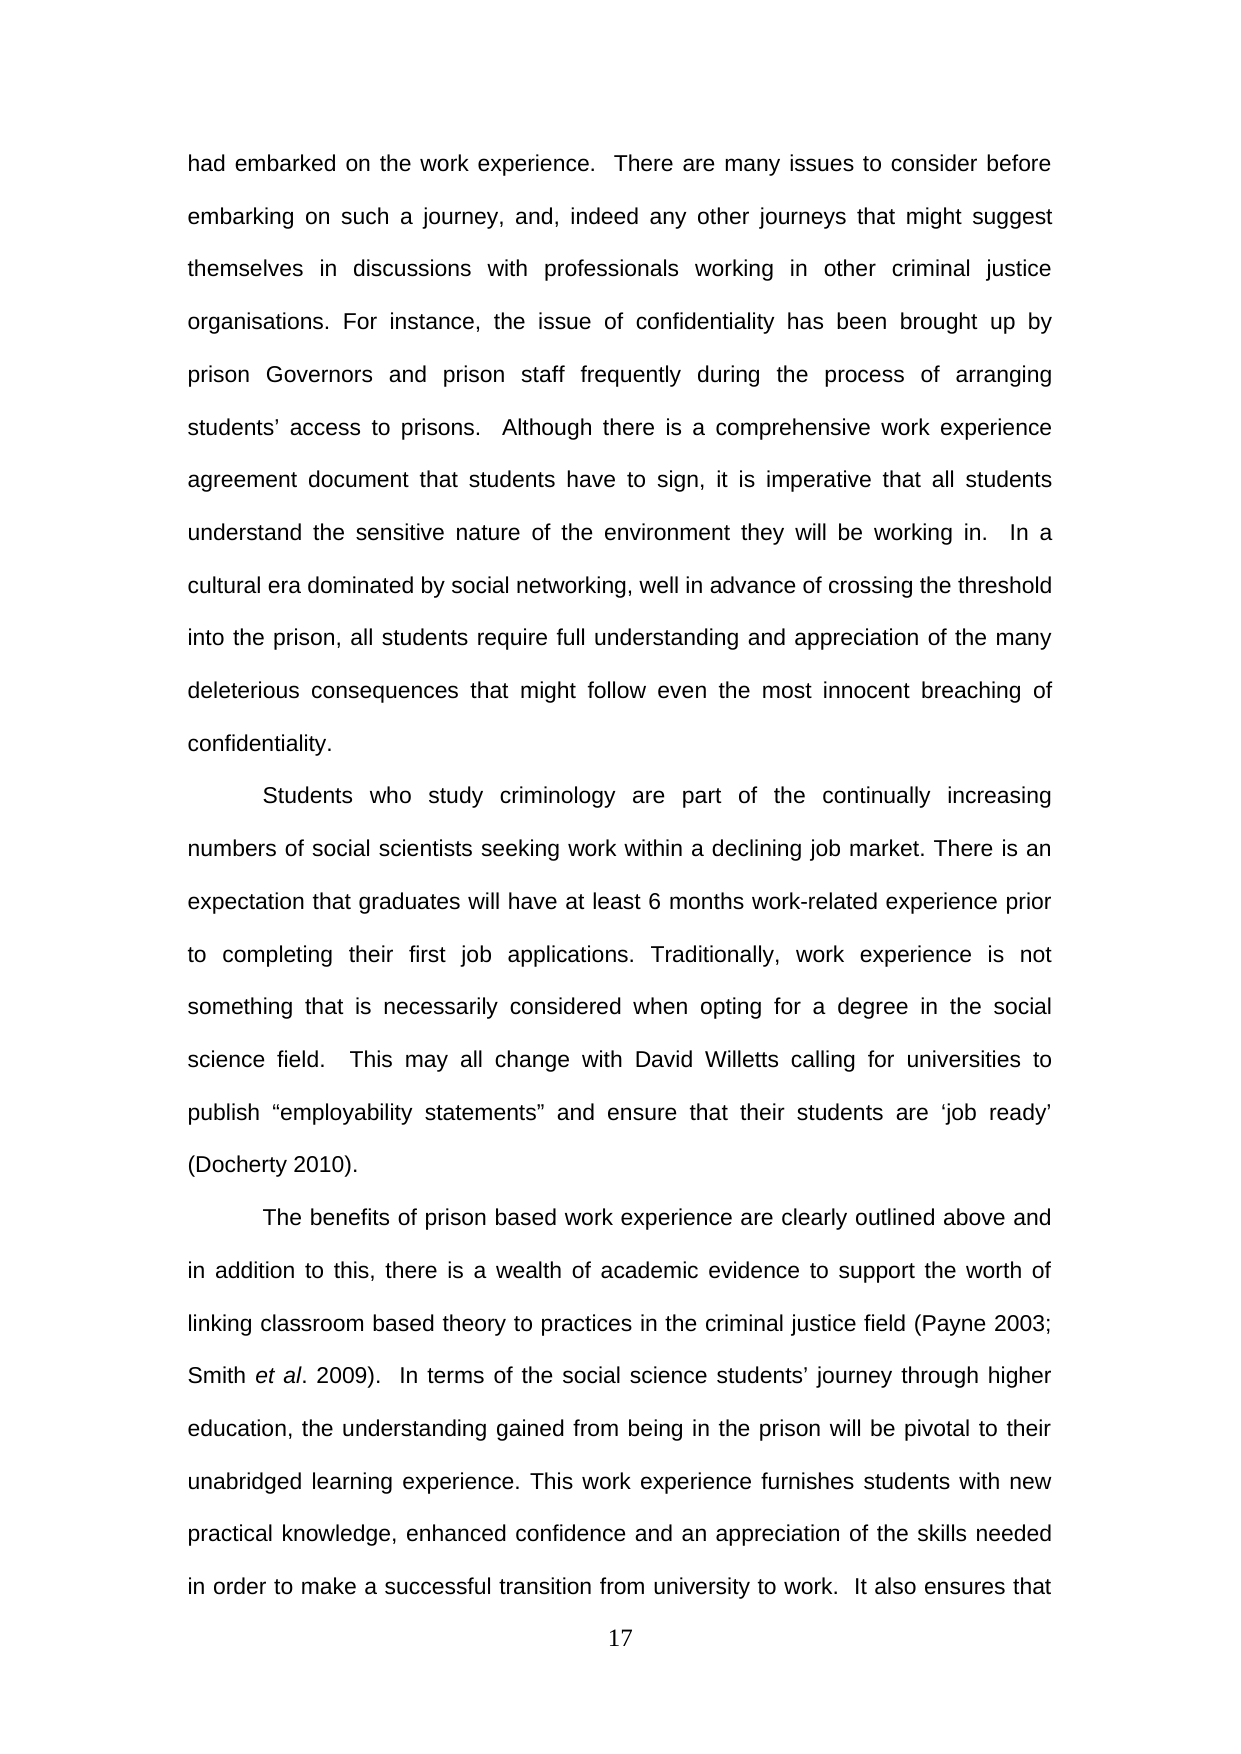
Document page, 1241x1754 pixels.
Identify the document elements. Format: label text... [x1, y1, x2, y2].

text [187, 1204, 1053, 1599]
text Students who study criminology are part of the continually increasing numbers of social scientists seeking work within a declining job market. There is an expectation that graduates will have at least 6 months work-related experience prior to completing their first job applications. Traditionally, work experience is not something that is necessarily considered when opting for a degree in the social science field. This may all change with David Willetts calling for universities to publish “employability statements” and ensure that their students are ‘job ready’ (Docherty 2010). [187, 782, 1053, 1178]
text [187, 150, 1053, 756]
